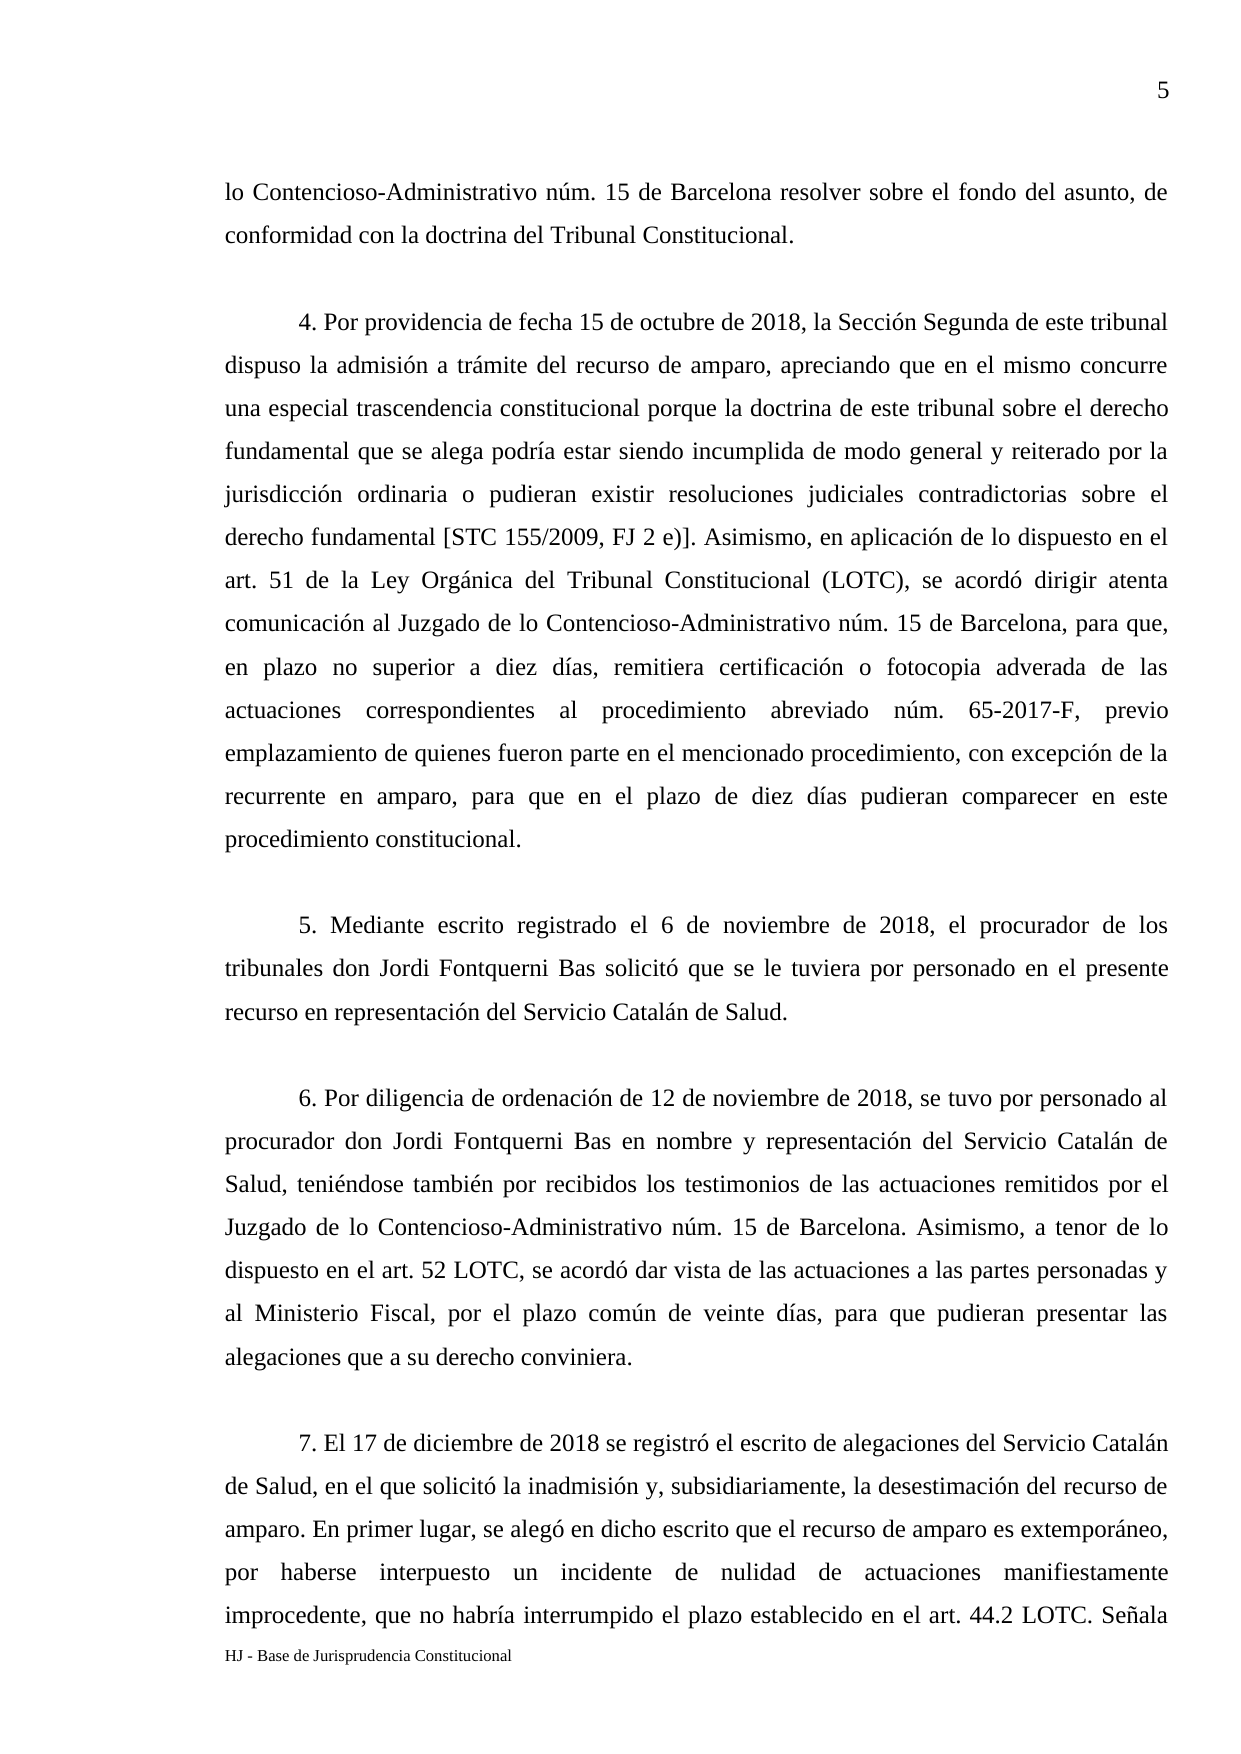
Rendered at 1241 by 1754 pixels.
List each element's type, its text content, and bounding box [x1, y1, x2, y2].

text 6. Por diligencia de ordenación de 12 de noviembre de 2018, se tuvo por personado al procurador don Jordi Fontquerni Bas en nombre y representación del Servicio Catalán de Salud, teniéndose también por recibidos los testimonios de las actuaciones remitidos por el Juzgado de lo Contencioso-Administrativo núm. 15 de Barcelona. Asimismo, a tenor de lo dispuesto en el art. 52 LOTC, se acordó dar vista de las actuaciones a las partes personadas y al Ministerio Fiscal, por el plazo común de veinte días, para que pudieran presentar las alegaciones que a su derecho conviniera. [224, 1083, 1169, 1370]
text 5. Mediante escrito registrado el 6 de noviembre de 2018, el procurador de los tribunales don Jordi Fontquerni Bas solicitó que se le tuviera por personado en el presente recurso en representación del Servicio Catalán de Salud. [224, 910, 1169, 1025]
text 4. Por providencia de fecha 15 de octubre de 2018, la Sección Segunda de este tribunal dispuso la admisión a trámite del recurso de amparo, apreciando que en el mismo concurre una especial trascendencia constitucional porque la doctrina de este tribunal sobre el derecho fundamental que se alega podría estar siendo incumplida de modo general y reiterado por la jurisdicción ordinaria o pudieran existir resoluciones judiciales contradictorias sobre el derecho fundamental [STC 155/2009, FJ 2 e)]. Asimismo, en aplicación de lo dispuesto en el art. 51 de la Ley Orgánica del Tribunal Constitucional (LOTC), se acordó dirigir atenta comunicación al Juzgado de lo Contencioso-Administrativo núm. 15 de Barcelona, para que, en plazo no superior a diez días, remitiera certificación o fotocopia adverada de las actuaciones correspondientes al procedimiento abreviado núm. 65-2017-F, previo emplazamiento de quienes fueron parte en el mencionado procedimiento, con excepción de la recurrente en amparo, para que en el plazo de diez días pudieran comparecer en este procedimiento constitucional. [224, 307, 1169, 853]
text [224, 1428, 1169, 1629]
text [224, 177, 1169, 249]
